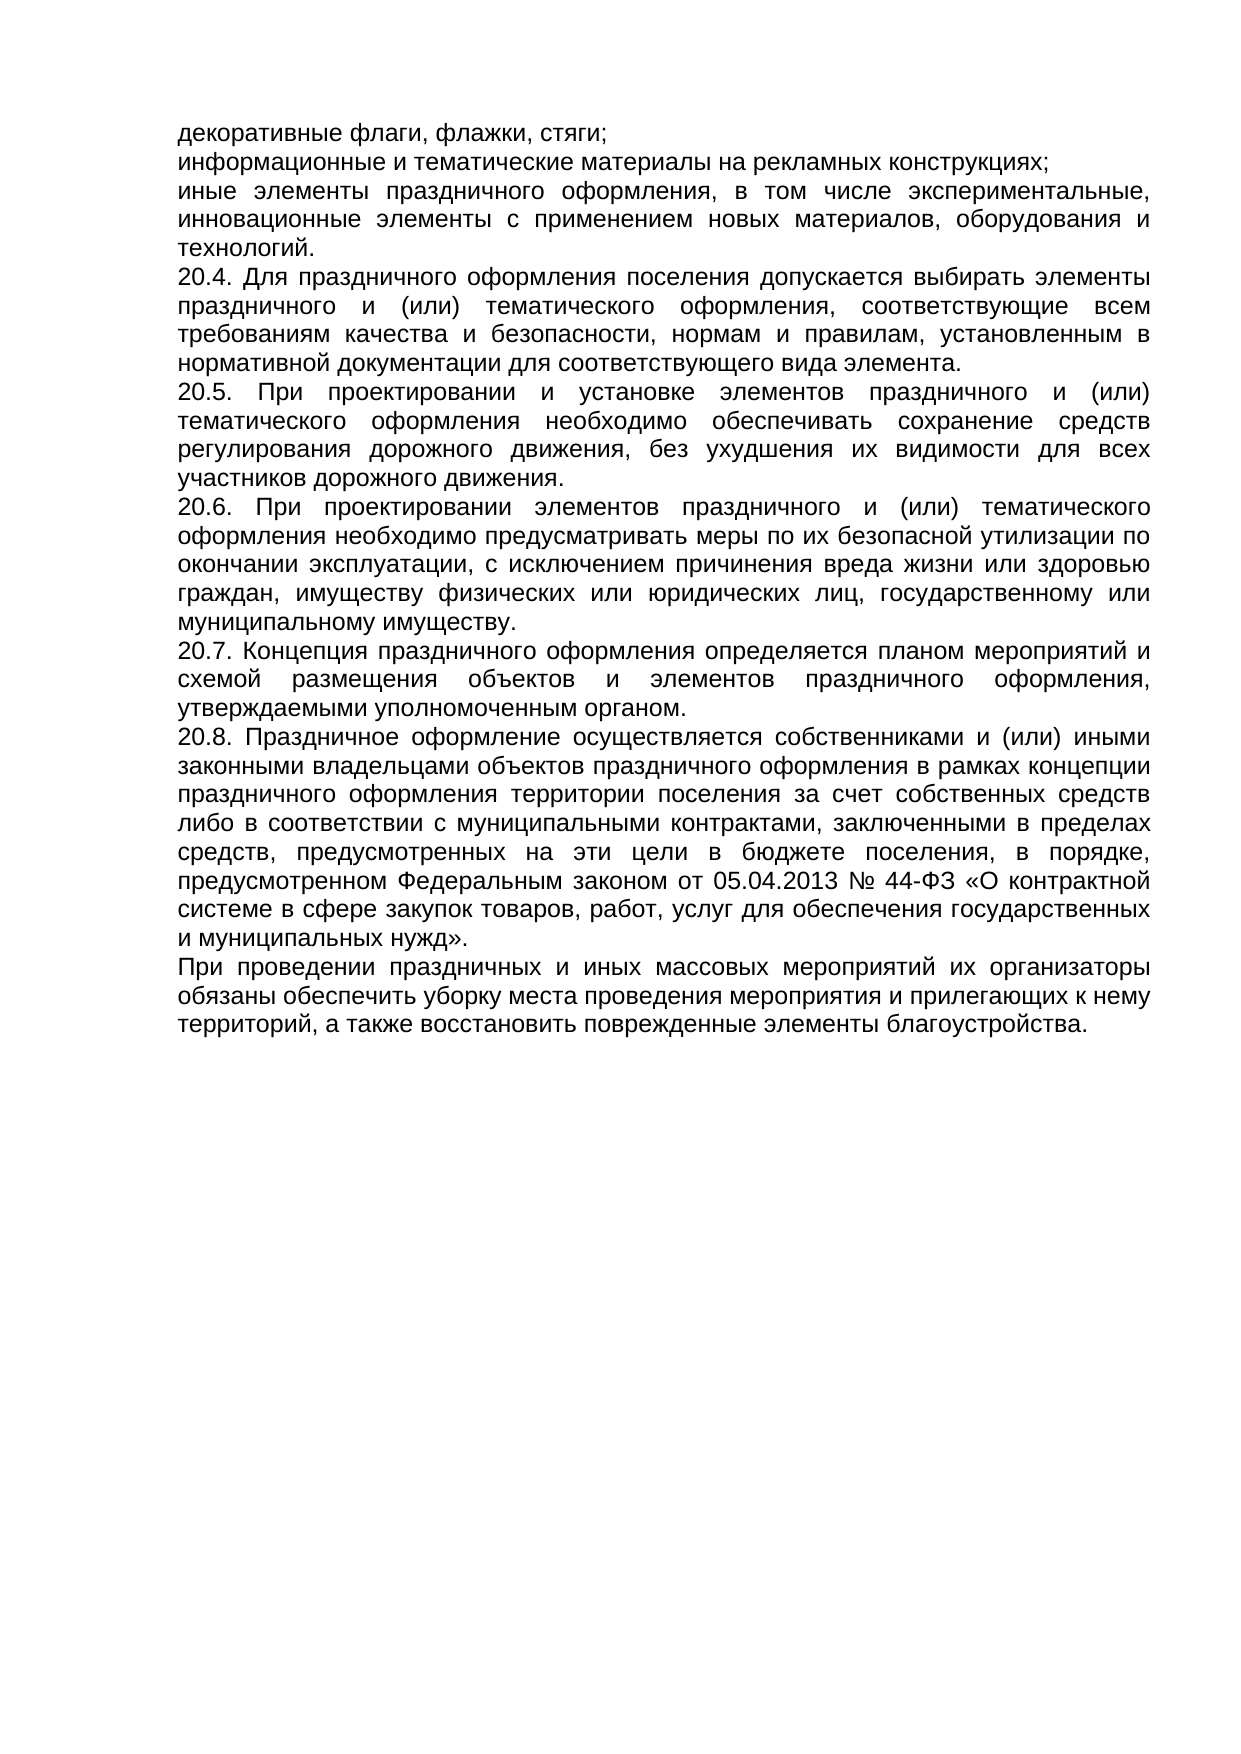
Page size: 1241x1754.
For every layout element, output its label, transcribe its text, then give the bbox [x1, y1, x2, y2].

text 20.8. Праздничное оформление осуществляется собственниками и (или) иными законными владельцами объектов праздничного оформления в рамках концепции праздничного оформления территории поселения за счет собственных средств либо в соответствии с муниципальными контрактами, заключенными в пределах средств, предусмотренных на эти цели в бюджете поселения, в порядке, предусмотренном Федеральным законом от 05.04.2013 № 44-ФЗ «О контрактной системе в сфере закупок товаров, работ, услуг для обеспечения государственных и муниципальных нужд». [177, 722, 1152, 952]
text 20.7. Концепция праздничного оформления определяется планом мероприятий и схемой размещения объектов и элементов праздничного оформления, утверждаемыми уполномоченным органом. [177, 636, 1152, 722]
text информационные и тематические материалы на рекламных конструкциях; [177, 147, 1152, 176]
text 20.6. При проектировании элементов праздничного и (или) тематического оформления необходимо предусматривать меры по их безопасной утилизации по окончании эксплуатации, с исключением причинения вреда жизни или здоровью граждан, имуществу физических или юридических лиц, государственному или муниципальному имуществу. [177, 492, 1152, 636]
text декоративные флаги, флажки, стяги; [177, 118, 693, 147]
text 20.4. Для праздничного оформления поселения допускается выбирать элементы праздничного и (или) тематического оформления, соответствующие всем требованиям качества и безопасности, нормам и правилам, установленным в нормативной документации для соответствующего вида элемента. [177, 262, 1152, 377]
text 20.5. При проектировании и установке элементов праздничного и (или) тематического оформления необходимо обеспечивать сохранение средств регулирования дорожного движения, без ухудшения их видимости для всех участников дорожного движения. [177, 377, 1152, 492]
text иные элементы праздничного оформления, в том числе экспериментальные, инновационные элементы с применением новых материалов, оборудования и технологий. [177, 176, 1152, 262]
text При проведении праздничных и иных массовых мероприятий их организаторы обязаны обеспечить уборку места проведения мероприятия и прилегающих к нему территорий, а также восстановить поврежденные элементы благоустройства. [177, 952, 1152, 1038]
